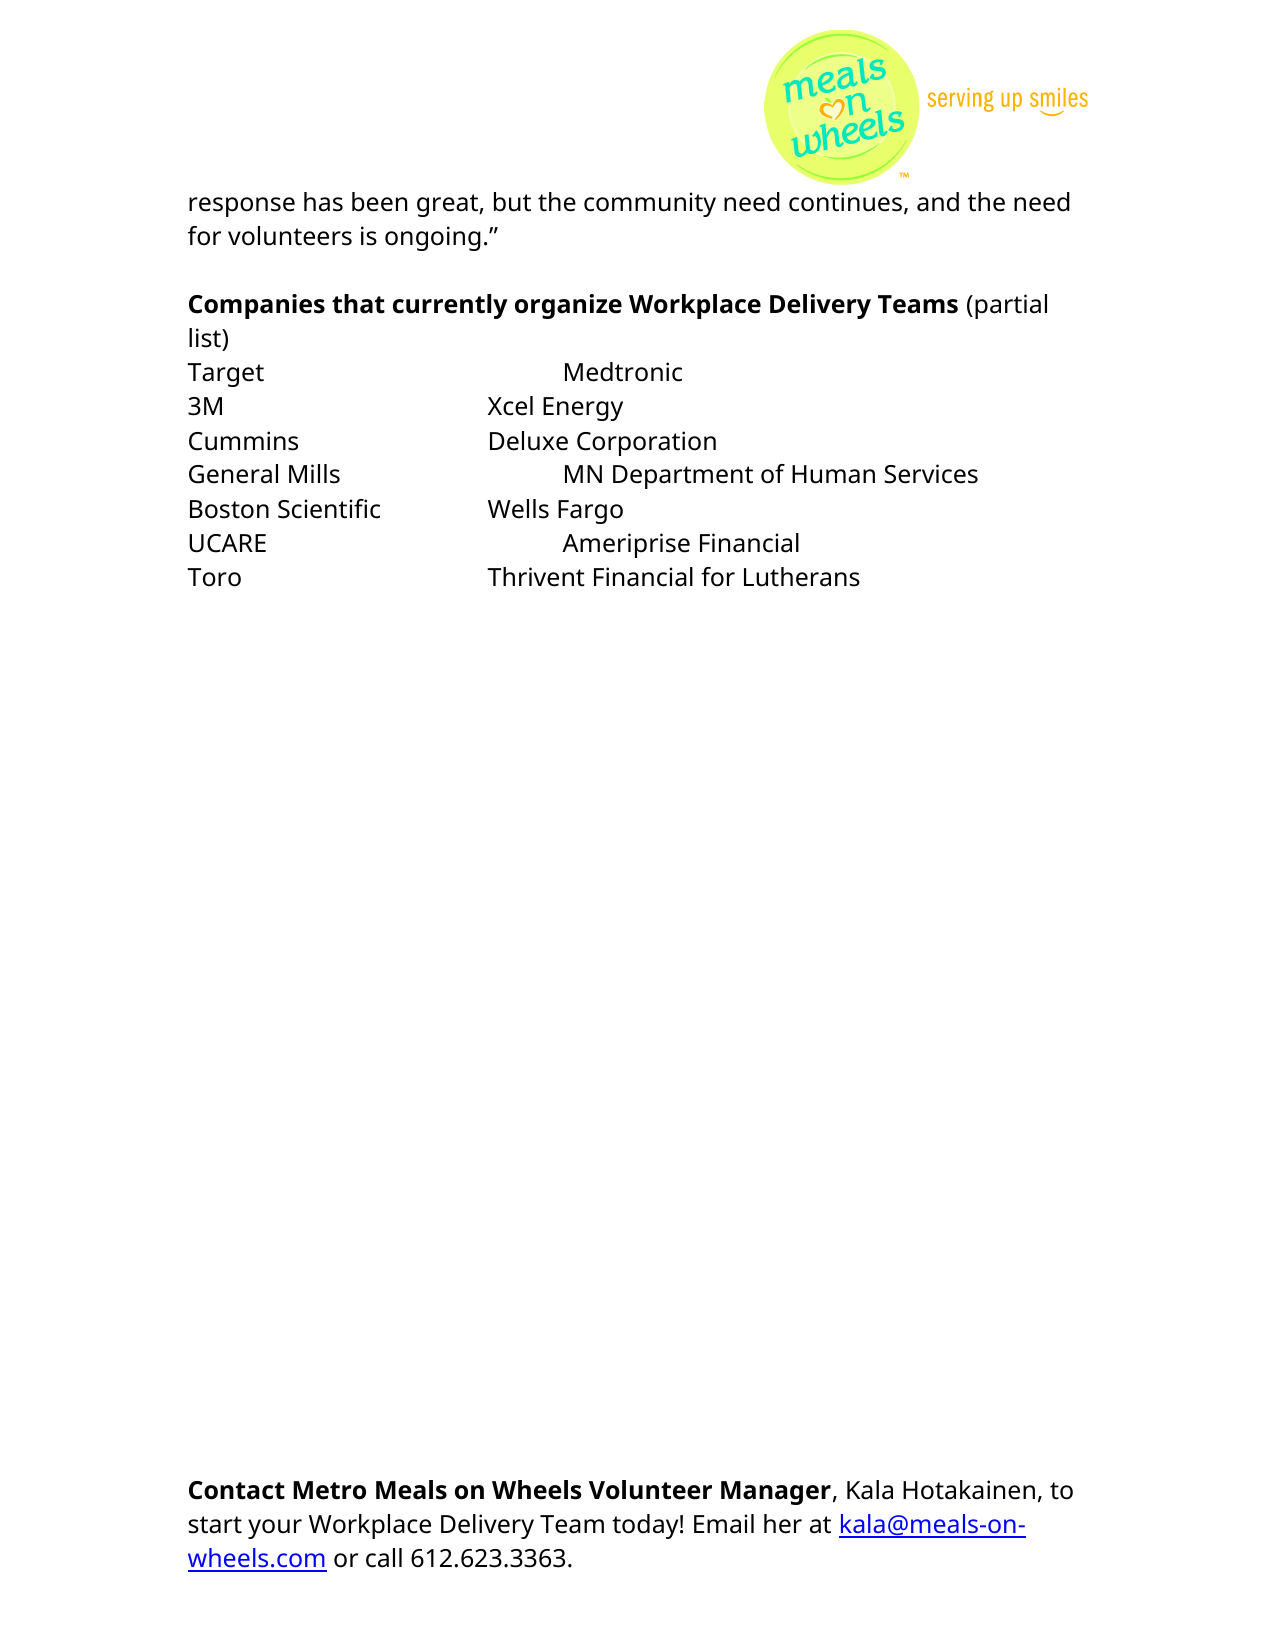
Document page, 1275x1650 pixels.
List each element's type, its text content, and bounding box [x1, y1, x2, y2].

text General Mills MN Department of Human Services [187, 457, 1087, 491]
text Cummins Deluxe Corporation [187, 423, 1087, 457]
text Boston Scientific Wells Fargo [187, 491, 1087, 525]
text Companies that currently organize Workplace Delivery Teams (partial list) [187, 287, 1087, 355]
text Toro Thrivent Financial for Lutherans [187, 559, 1087, 593]
text Target Medtronic [187, 355, 1087, 389]
picture [764, 30, 1088, 185]
text UCARE Ameriprise Financial [187, 525, 1087, 559]
text 3M Xcel Energy [187, 389, 1087, 423]
